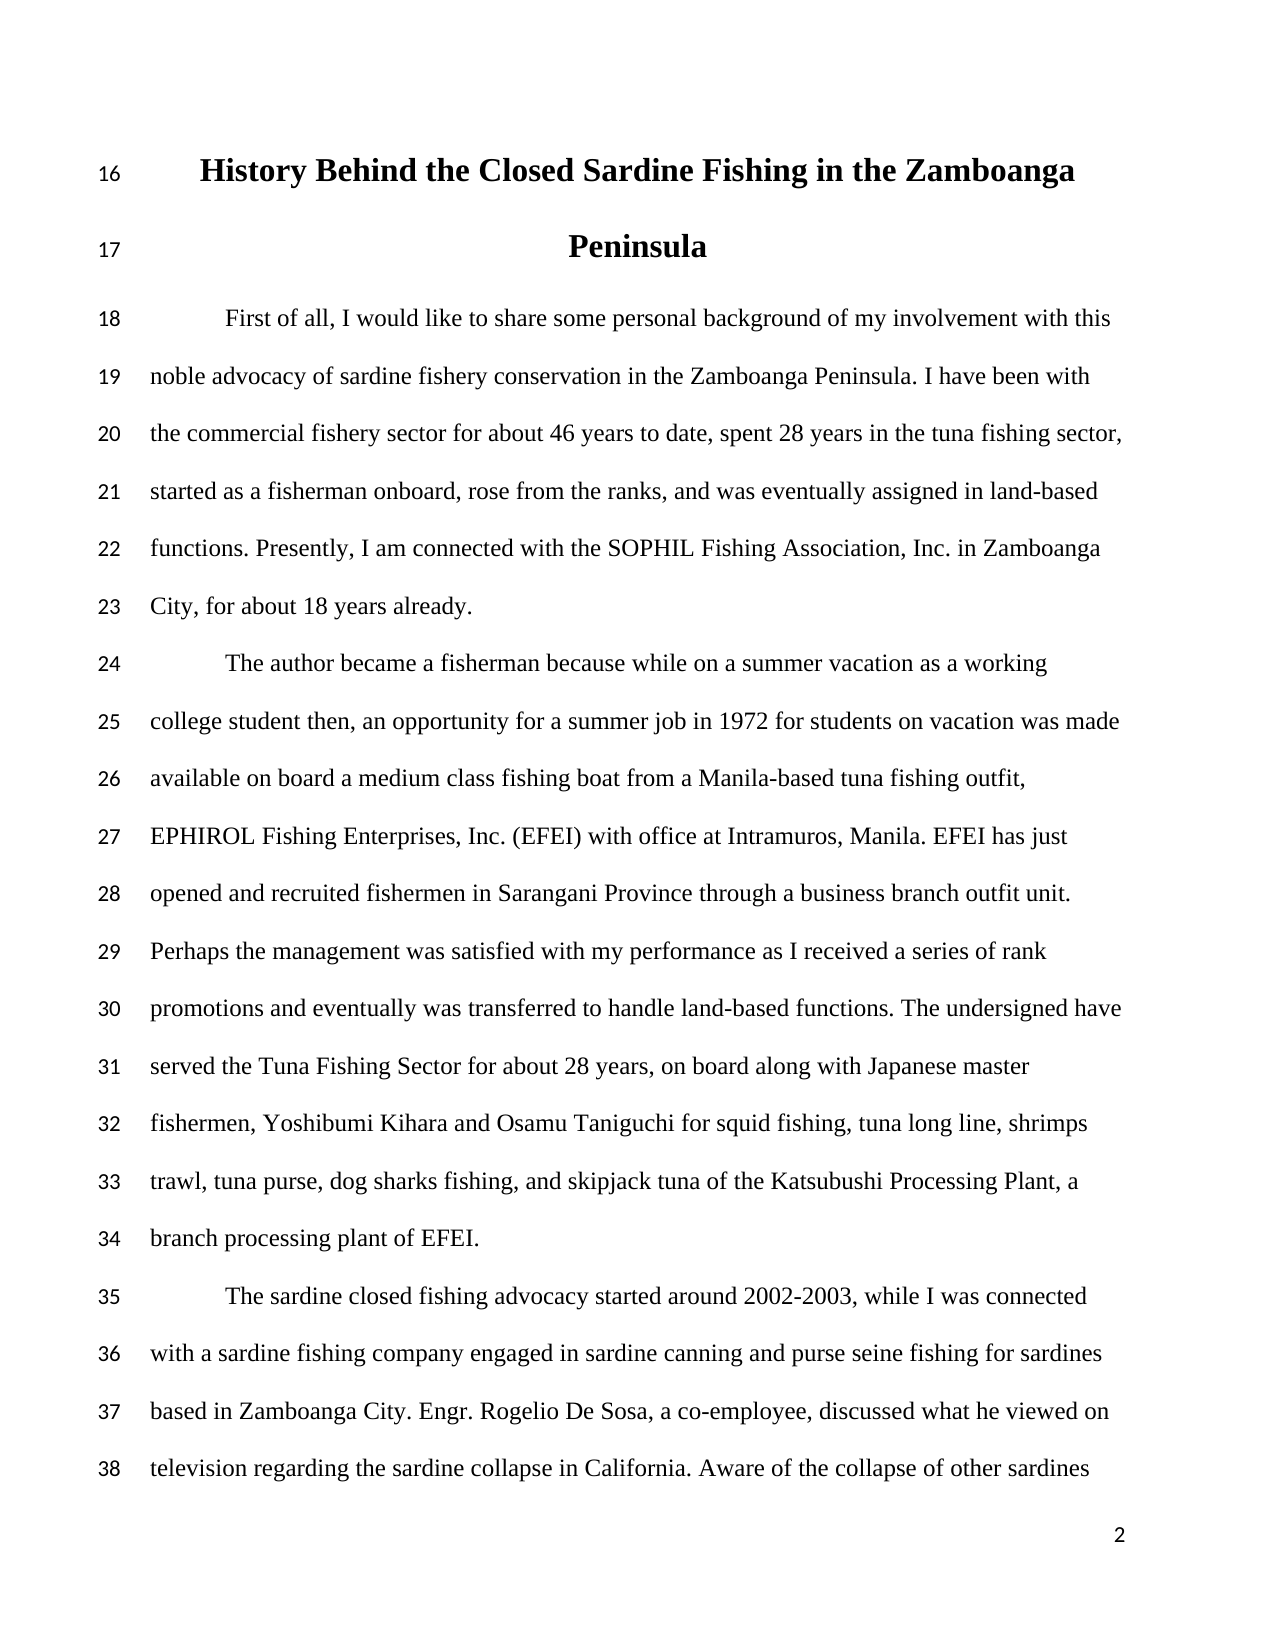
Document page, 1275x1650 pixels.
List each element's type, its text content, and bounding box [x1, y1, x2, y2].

text The author became a fisherman because while on a summer vacation as a working college student then, an opportunity for a summer job in 1972 for students on vacation was made available on board a medium class fishing boat from a Manila-based tuna fishing outfit, EPHIROL Fishing Enterprises, Inc. (EFEI) with office at Intramuros, Manila. EFEI has just opened and recruited fishermen in Sarangani Province through a business branch outfit unit. Perhaps the management was satisfied with my performance as I received a series of rank promotions and eventually was transferred to handle land-based functions. The undersigned have served the Tuna Fishing Sector for about 28 years, on board along with Japanese master fishermen, Yoshibumi Kihara and Osamu Taniguchi for squid fishing, tuna long line, shrimps trawl, tuna purse, dog sharks fishing, and skipjack tuna of the Katsubushi Processing Plant, a branch processing plant of EFEI. [150, 648, 1125, 1252]
text First of all, I would like to share some personal background of my involvement with this noble advocacy of sardine fishery conservation in the Zamboanga Peninsula. I have been with the commercial fishery sector for about 46 years to date, spent 28 years in the tuna fishing sector, started as a fisherman onboard, rose from the ranks, and was eventually assigned in land-based functions. Presently, I am connected with the SOPHIL Fishing Association, Inc. in Zamboanga City, for about 18 years already. [150, 303, 1125, 619]
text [150, 1281, 1125, 1482]
text History Behind the Closed Sardine Fishing in the Zamboanga Peninsula [150, 150, 1125, 265]
